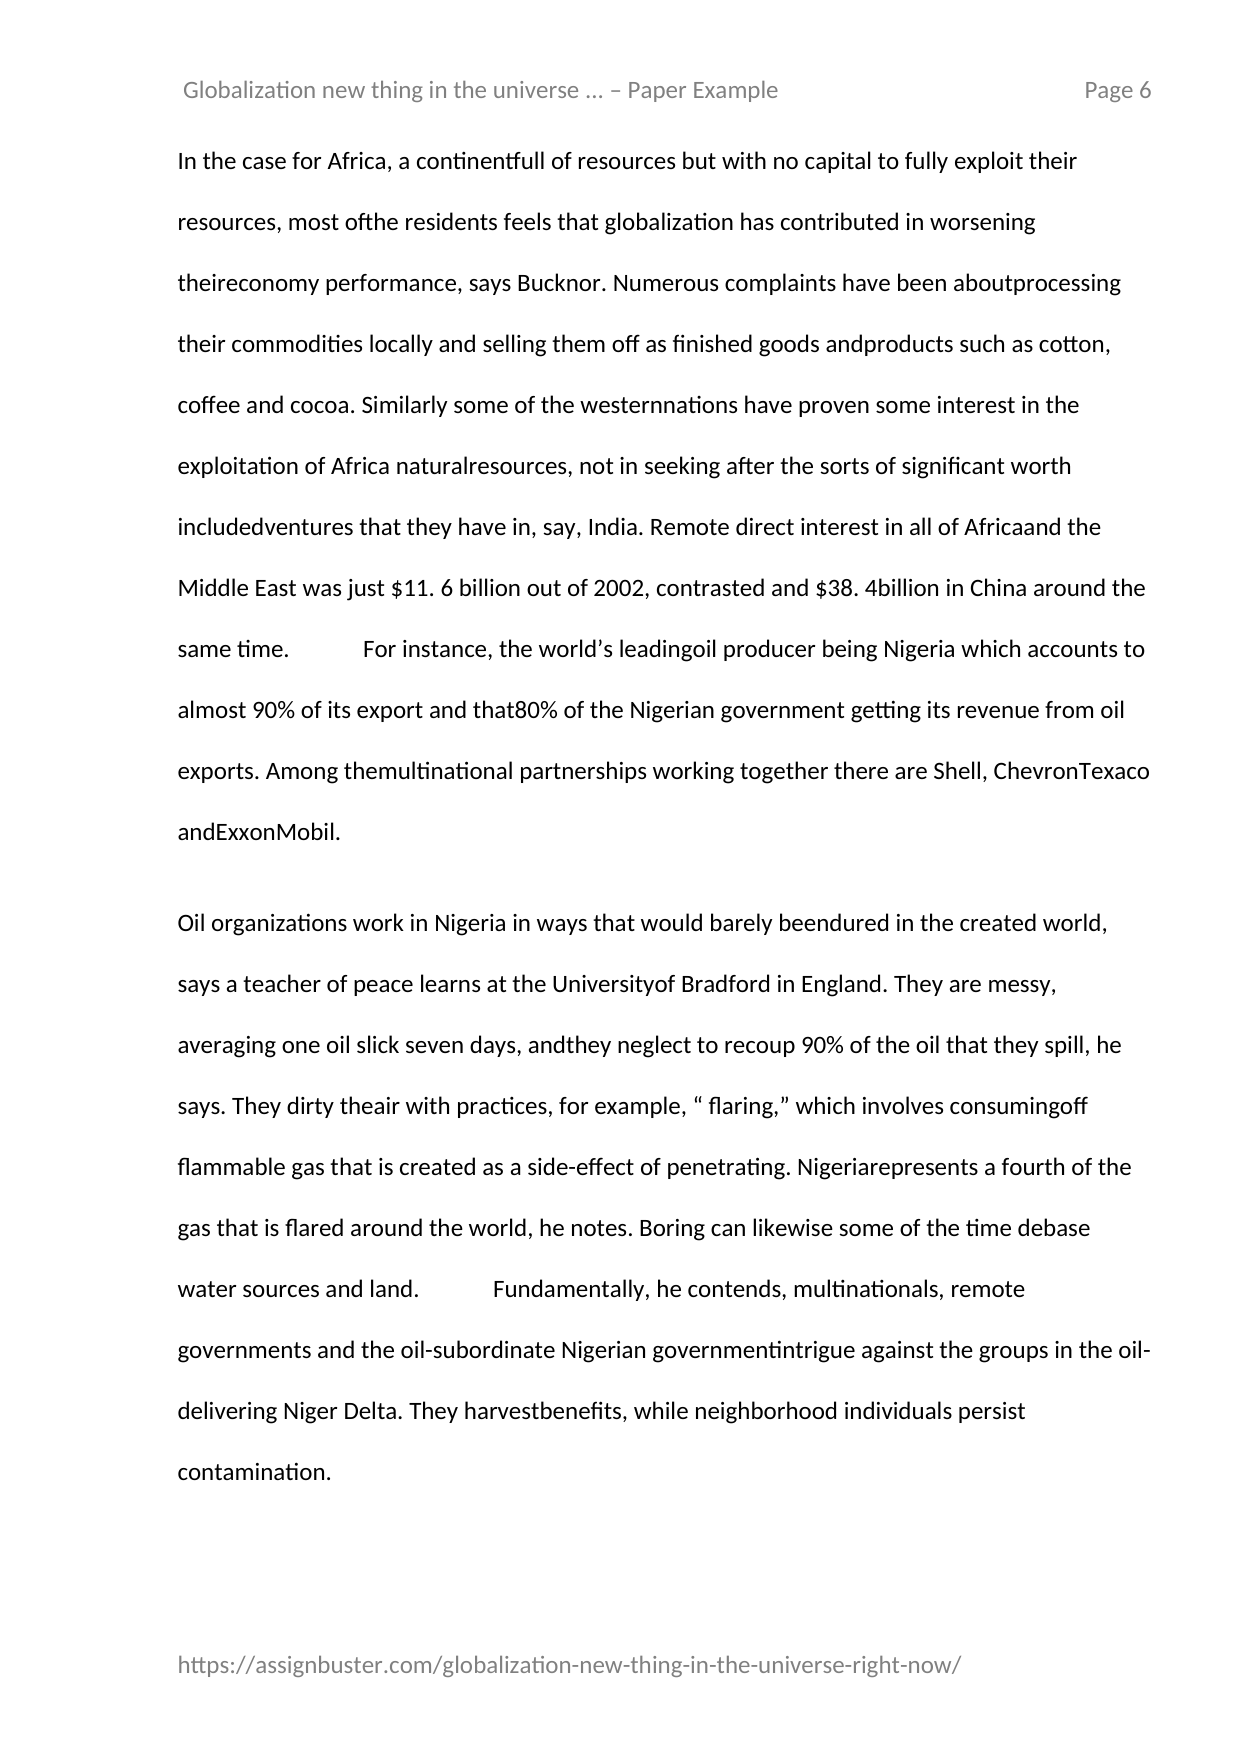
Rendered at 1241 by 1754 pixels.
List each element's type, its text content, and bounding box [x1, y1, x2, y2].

text Oil organizations work in Nigeria in ways that would barely beendured in the created world, says a teacher of peace learns at the Universityof Bradford in England. They are messy, averaging one oil slick seven days, andthey neglect to recoup 90% of the oil that they spill, he says. They dirty theair with practices, for example, “ flaring,” which involves consumingoff flammable gas that is created as a side-effect of penetrating. Nigeriarepresents a fourth of the gas that is flared around the world, he notes. Boring can likewise some of the time debase water sources and land. Fundamentally, he contends, multinationals, remote governments and the oil-subordinate Nigerian governmentintrigue against the groups in the oil-delivering Niger Delta. They harvestbenefits, while neighborhood individuals persist contamination. [177, 907, 1152, 1487]
text In the case for Africa, a continentfull of resources but with no capital to fully exploit their resources, most ofthe residents feels that globalization has contributed in worsening theireconomy performance, says Bucknor. Numerous complaints have been aboutprocessing their commodities locally and selling them off as finished goods andproducts such as cotton, coffee and cocoa. Similarly some of the westernnations have proven some interest in the exploitation of Africa naturalresources, not in seeking after the sorts of significant worth includedventures that they have in, say, India. Remote direct interest in all of Africaand the Middle East was just $11. 6 billion out of 2002, contrasted and $38. 4billion in China around the same time. For instance, the world’s leadingoil producer being Nigeria which accounts to almost 90% of its export and that80% of the Nigerian government getting its revenue from oil exports. Among themultinational partnerships working together there are Shell, ChevronTexaco andExxonMobil. [177, 145, 1152, 847]
